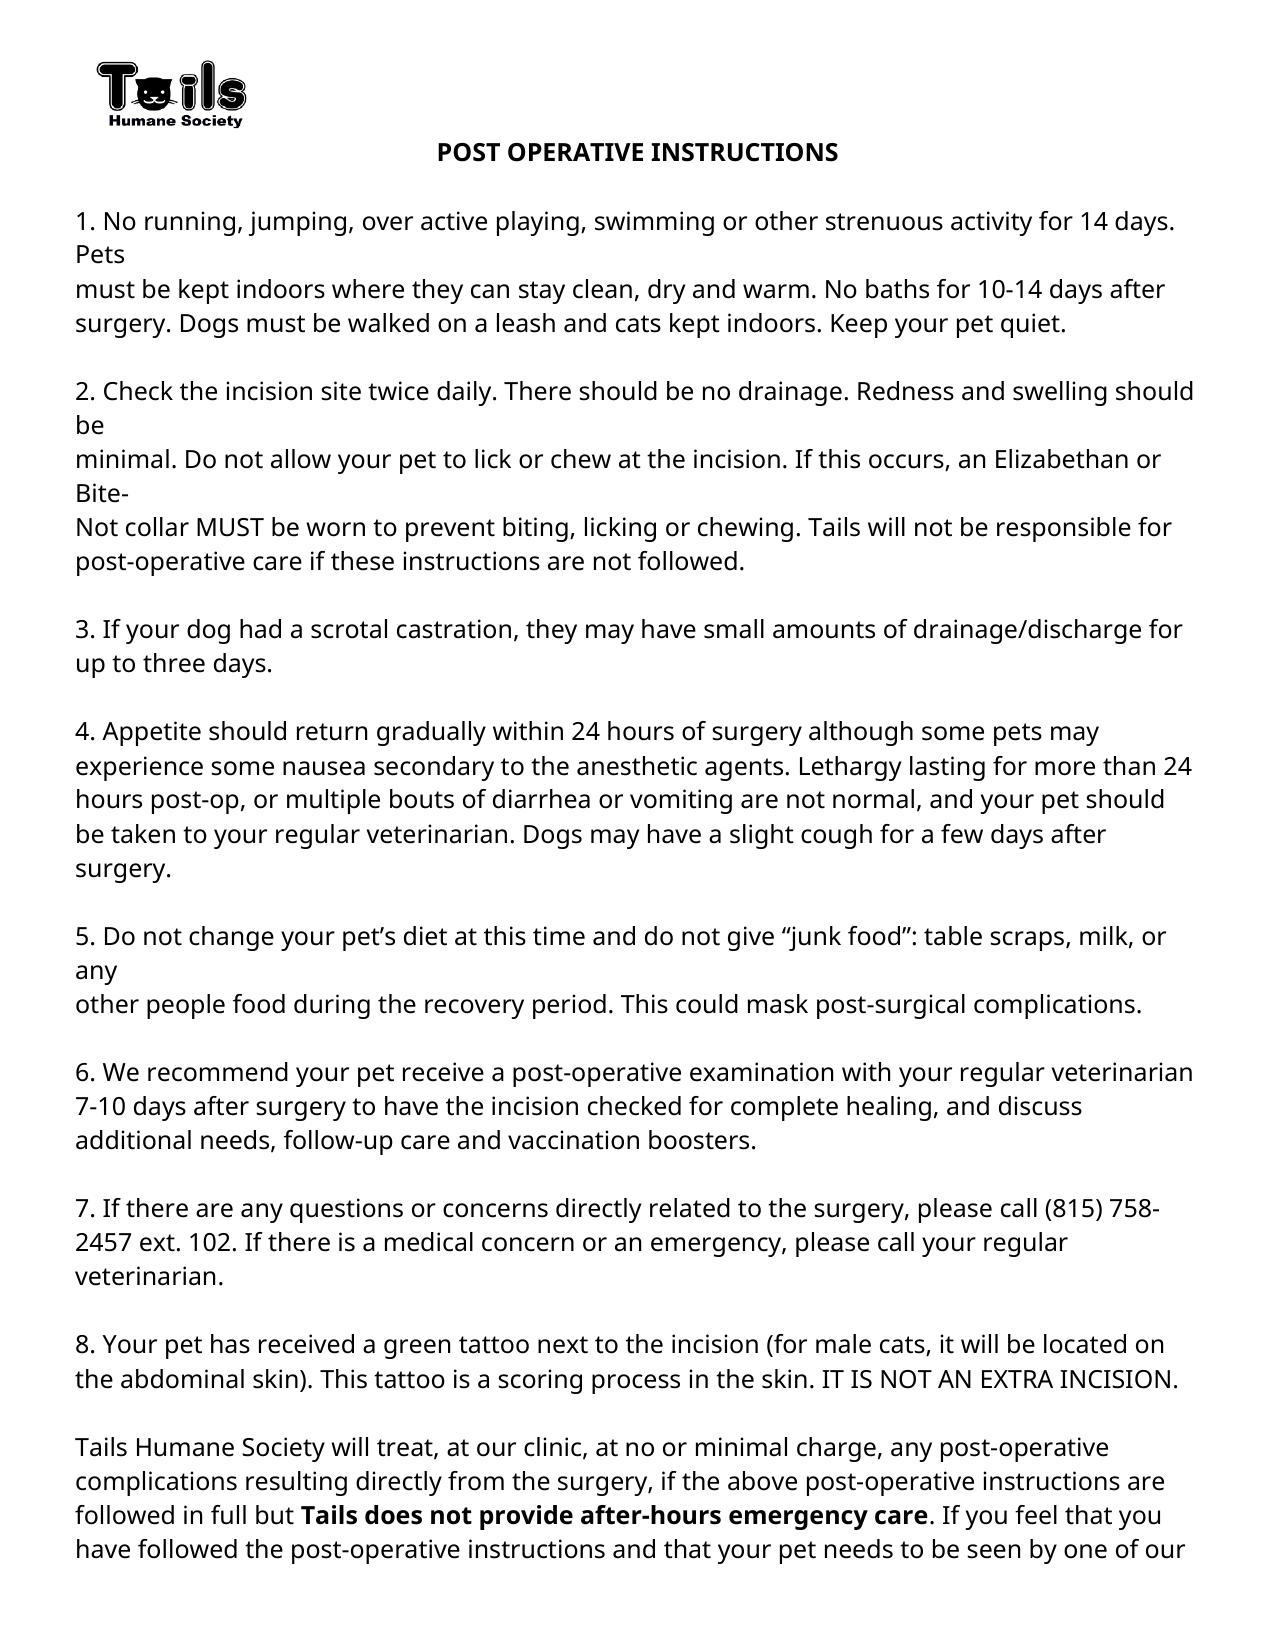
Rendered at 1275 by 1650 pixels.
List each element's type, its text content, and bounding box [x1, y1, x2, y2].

text 1. No running, jumping, over active playing, swimming or other strenuous activity for 14 days. Pets [75, 203, 1200, 271]
text must be kept indoors where they can stay clean, dry and warm. No baths for 10-14 days after surgery. Dogs must be walked on a leash and cats kept indoors. Keep your pet quiet. [75, 271, 1200, 339]
picture [75, 22, 260, 135]
text 2. Check the incision site twice daily. There should be no drainage. Redness and swelling should be [75, 373, 1200, 442]
text 8. Your pet has received a green tattoo next to the incision (for male cats, it will be located on the abdominal skin). This tattoo is a scoring process in the skin. IT IS NOT AN EXTRA INCISION. [75, 1327, 1200, 1395]
text POST OPERATIVE INSTRUCTIONS [75, 135, 1200, 169]
text 7. If there are any questions or concerns directly related to the surgery, please call (815) 758-2457 ext. 102. If there is a medical concern or an emergency, please call your regular veterinarian. [75, 1191, 1200, 1293]
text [75, 1429, 1200, 1566]
text Not collar MUST be worn to prevent biting, licking or chewing. Tails will not be responsible for post-operative care if these instructions are not followed. [75, 510, 1200, 578]
text other people food during the recovery period. This could mask post-surgical complications. [75, 987, 1200, 1021]
text 6. We recommend your pet receive a post-operative examination with your regular veterinarian 7-10 days after surgery to have the incision checked for complete healing, and discuss additional needs, follow-up care and vaccination boosters. [75, 1055, 1200, 1157]
text minimal. Do not allow your pet to lick or chew at the incision. If this occurs, an Elizabethan or Bite- [75, 442, 1200, 510]
text 5. Do not change your pet’s diet at this time and do not give “junk food”: table scraps, milk, or any [75, 918, 1200, 987]
text 4. Appetite should return gradually within 24 hours of surgery although some pets may experience some nausea secondary to the anesthetic agents. Lethargy lasting for more than 24 hours post-op, or multiple bouts of diarrhea or vomiting are not normal, and your pet should be taken to your regular veterinarian. Dogs may have a slight cough for a few days after surgery. [75, 714, 1200, 884]
text 3. If your dog had a scrotal castration, they may have small amounts of drainage/discharge for up to three days. [75, 612, 1200, 680]
